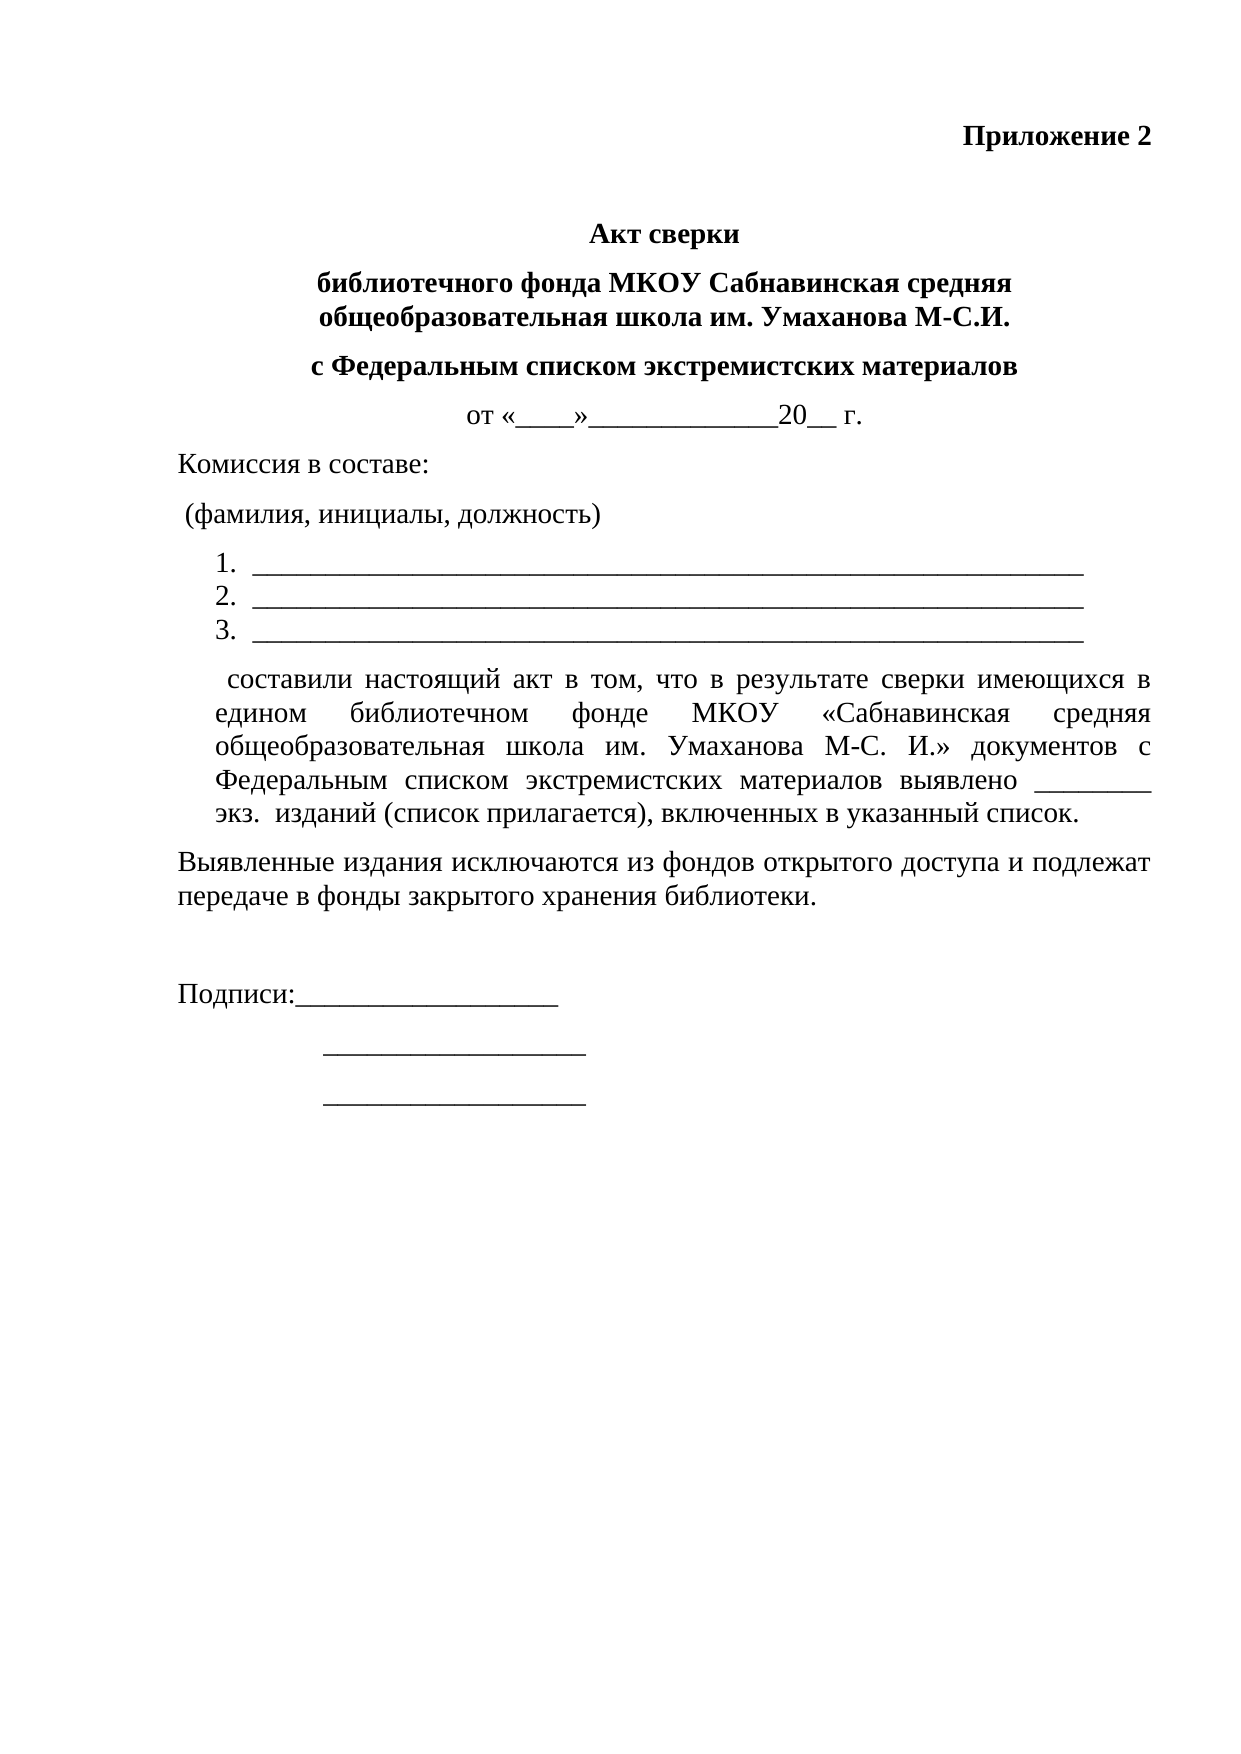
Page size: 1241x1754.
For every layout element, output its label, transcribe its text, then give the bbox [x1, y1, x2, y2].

text Акт сверки [177, 216, 1152, 250]
list _________________________________________________________ [215, 545, 1152, 578]
text с Федеральным списком экстремистских материалов [177, 348, 1152, 382]
text составили настоящий акт в том, что в результате сверки имеющихся в едином библиотечном фонде МКОУ «Сабнавинская средняя общеобразовательная школа им. Умаханова М-С. И.» документов с Федеральным списком экстремистских материалов выявлено ________ экз. изданий (список прилагается), включенных в указанный список. [215, 661, 1152, 829]
text __________________ [177, 1026, 1152, 1059]
text __________________ [177, 1075, 1152, 1108]
text Приложение 2 [177, 118, 1152, 152]
text Комиссия в составе: [177, 447, 1152, 480]
text Выявленные издания исключаются из фондов открытого доступа и подлежат передаче в фонды закрытого хранения библиотеки. [177, 844, 1152, 912]
text от «____»_____________20__ г. [177, 397, 1152, 431]
list _________________________________________________________ [215, 578, 1152, 612]
text (фамилия, инициалы, должность) [177, 496, 1152, 529]
list _________________________________________________________ [215, 612, 1152, 646]
text Подписи:__________________ [177, 976, 1152, 1010]
text библиотечного фонда МКОУ Сабнавинская средняя общеобразовательная школа им. Умаханова М-С.И. [177, 266, 1152, 333]
